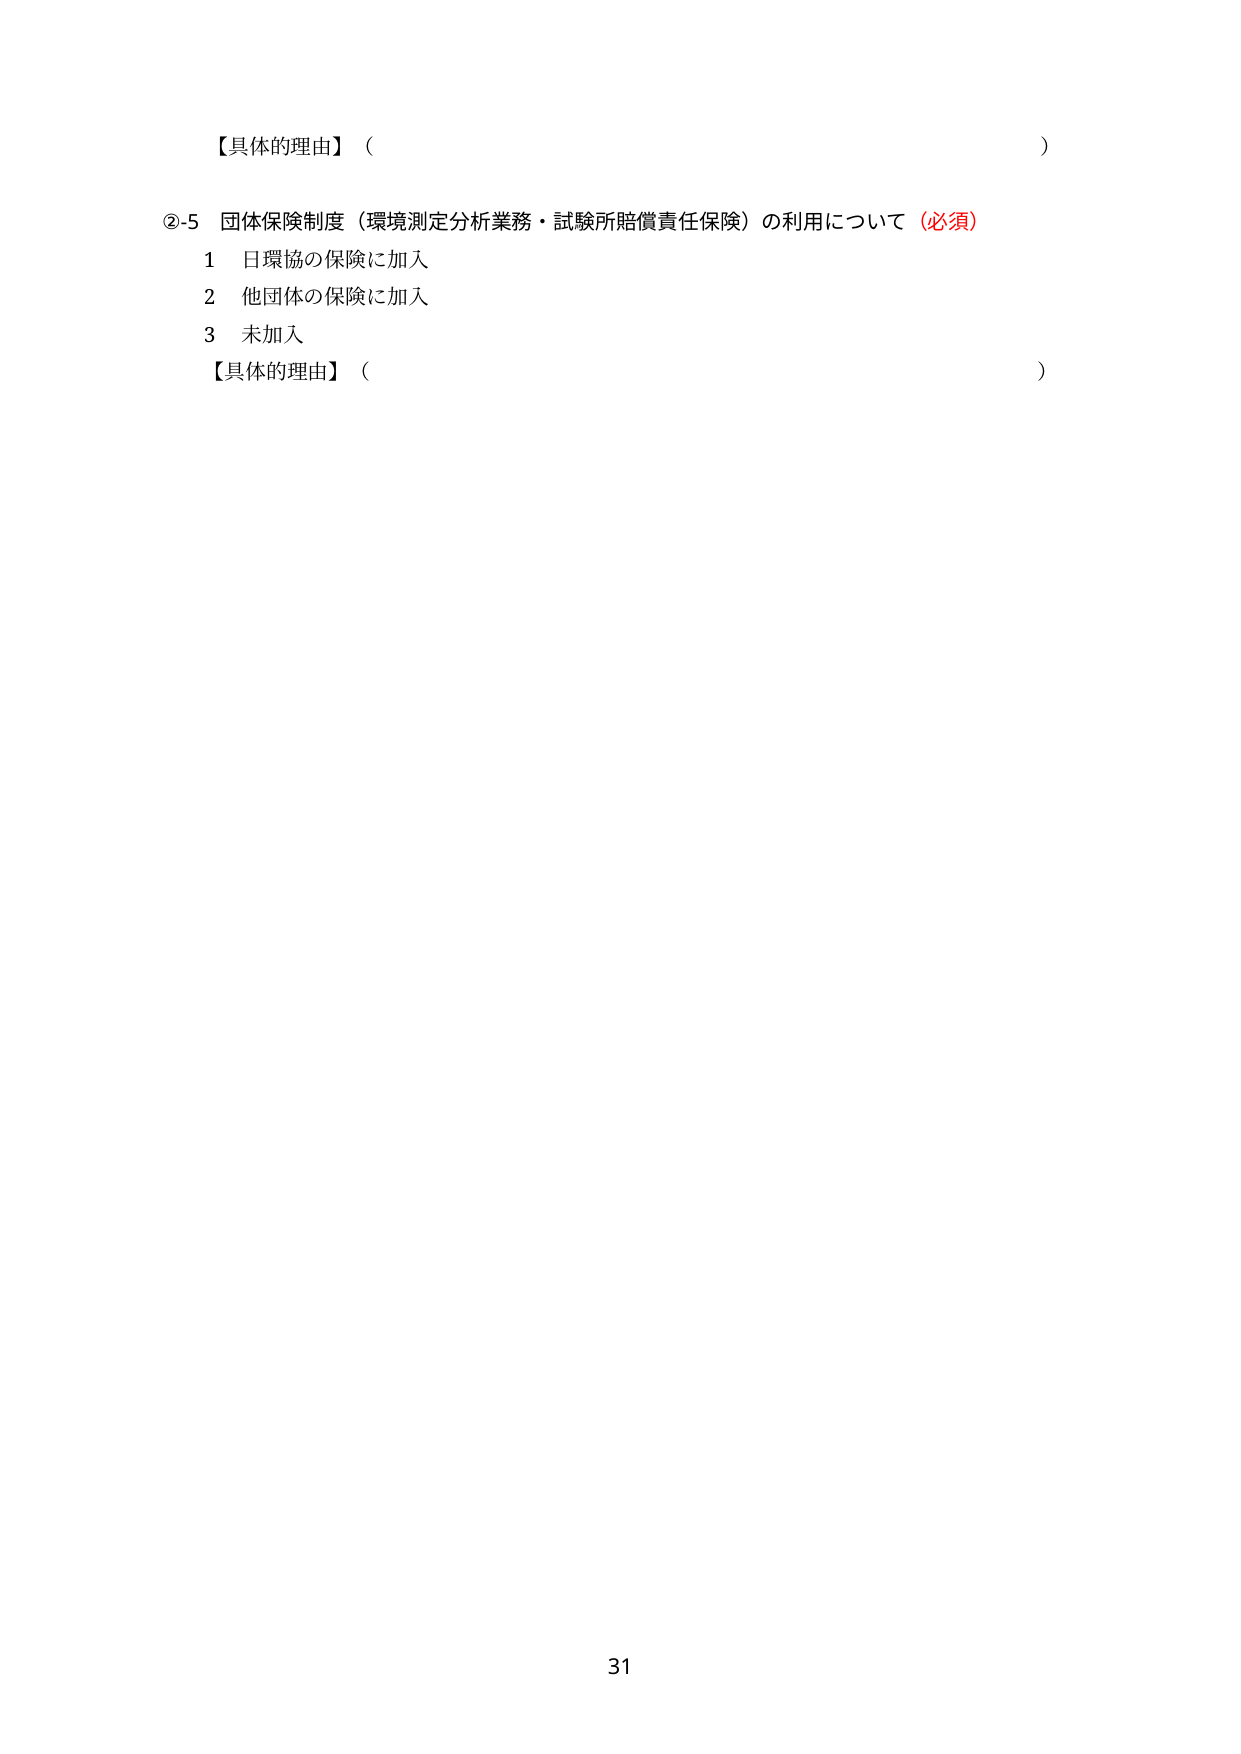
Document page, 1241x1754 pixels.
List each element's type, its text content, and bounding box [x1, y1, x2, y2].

text 【具体的理由】（ ） [162, 352, 1122, 389]
text 3 未加入 [162, 314, 1122, 352]
text 【具体的理由】（ ） [207, 127, 1122, 164]
text ②-5 団体保険制度（環境測定分析業務・試験所賠償責任保険）の利用について（必須） [162, 202, 1122, 239]
text 1 日環協の保険に加入 [162, 239, 1122, 277]
text 2 他団体の保険に加入 [162, 277, 1122, 314]
